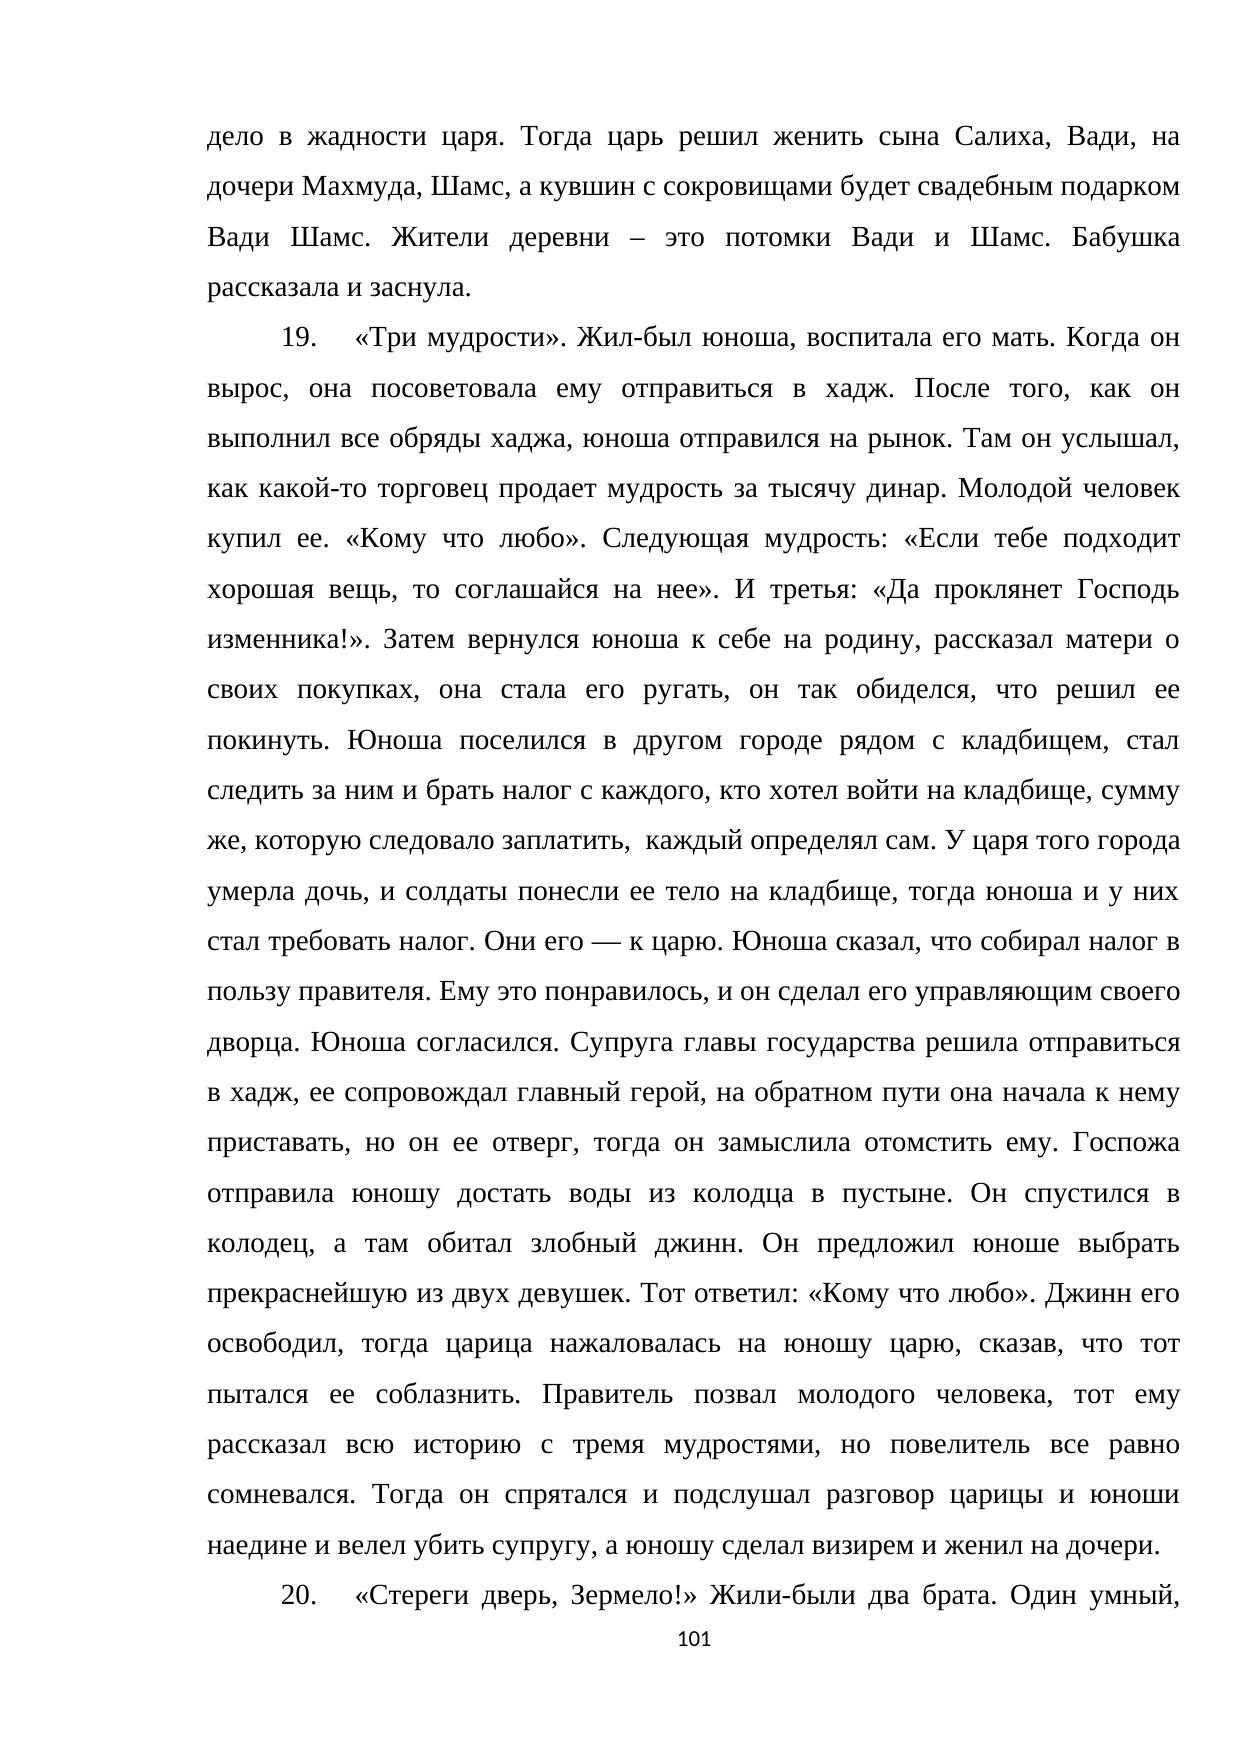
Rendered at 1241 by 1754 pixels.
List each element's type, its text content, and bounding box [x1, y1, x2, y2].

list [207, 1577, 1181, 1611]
list «Три мудрости». Жил-был юноша, воспитала его мать. Когда он вырос, она посоветовала ему отправиться в хадж. После того, как он выполнил все обряды хаджа, юноша отправился на рынок. Там он услышал, как какой-то торговец продает мудрость за тысячу динар. Молодой человек купил ее. «Кому что любо». Следующая мудрость: «Если тебе подходит хорошая вещь, то соглашайся на нее». И третья: «Да проклянет Господь изменника!». Затем вернулся юноша к себе на родину, рассказал матери о своих покупках, она стала его ругать, он так обиделся, что решил ее покинуть. Юноша поселился в другом городе рядом с кладбищем, стал следить за ним и брать налог с каждого, кто хотел войти на кладбище, сумму же, которую следовало заплатить, каждый определял сам. У царя того города умерла дочь, и солдаты понесли ее тело на кладбище, тогда юноша и у них стал требовать налог. Они его — к царю. Юноша сказал, что собирал налог в пользу правителя. Ему это понравилось, и он сделал его управляющим своего дворца. Юноша согласился. Супруга главы государства решила отправиться в хадж, ее сопровождал главный герой, на обратном пути она начала к нему приставать, но он ее отверг, тогда он замыслила отомстить ему. Госпожа отправила юношу достать воды из колодца в пустыне. Он спустился в колодец, а там обитал злобный джинн. Он предложил юноше выбрать прекраснейшую из двух девушек. Тот ответил: «Кому что любо». Джинн его освободил, тогда царица нажаловалась на юношу царю, сказав, что тот пытался ее соблазнить. Правитель позвал молодого человека, тот ему рассказал всю историю с тремя мудростями, но повелитель все равно сомневался. Тогда он спрятался и подслушал разговор царицы и юноши наедине и велел убить супругу, а юношу сделал визирем и женил на дочери. [207, 319, 1181, 1560]
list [207, 118, 1181, 303]
